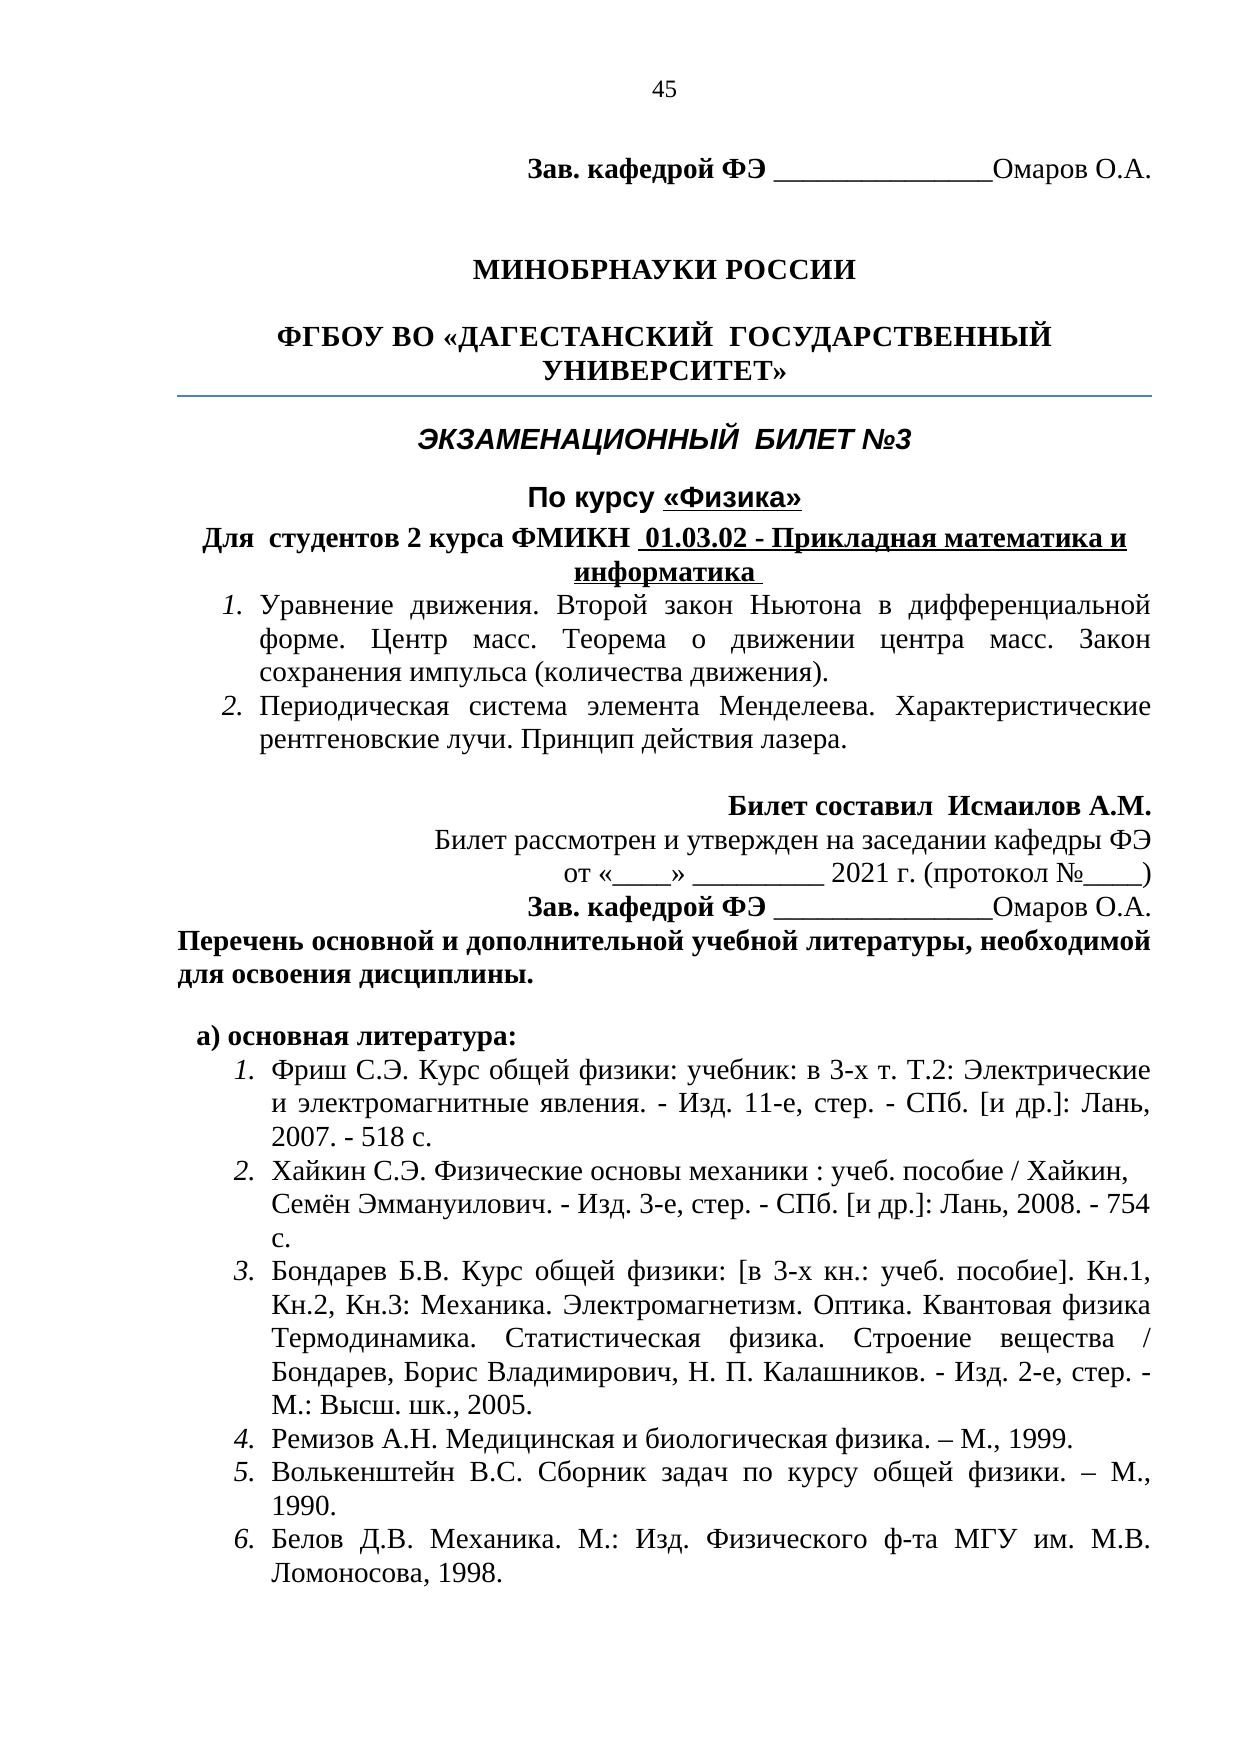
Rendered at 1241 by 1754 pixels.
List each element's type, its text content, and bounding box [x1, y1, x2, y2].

subtitle По курсу «Физика» [177, 480, 1152, 514]
list Волькенштейн В.С. Сборник задач по курсу общей физики. – М., 1990. [233, 1454, 1152, 1522]
text Зав. кафедрой ФЭ _______________Омаров О.А. [177, 152, 1152, 185]
text Для студентов 2 курса ФМИКН 01.03.02 - Прикладная математика и информатика [177, 520, 1152, 587]
list Фриш С.Э. Курс общей физики: учебник: в 3-х т. Т.2: Электрические и электромагнитные явления. - Изд. 11-е, стер. - СПб. [и др.]: Лань, 2007. - 518 с. [233, 1052, 1152, 1153]
title ФГБОУ ВО «ДАГЕСТАНСКИЙ ГОСУДАРСТВЕННЫЙ УНИВЕРСИТЕТ» [177, 319, 1152, 395]
title МИНОБРНАУКИ РОССИИ [177, 252, 1152, 286]
list Ремизов А.Н. Медицинская и биологическая физика. – М., 1999. [233, 1421, 1152, 1454]
list Уравнение движения. Второй закон Ньютона в дифференциальной форме. Центр масс. Теорема о движении центра масс. Закон сохранения импульса (количества движения). [222, 587, 1152, 688]
text а) основная литература: [196, 1018, 1152, 1052]
list Бондарев Б.В. Курс общей физики: [в 3-х кн.: учеб. пособие]. Кн.1, Кн.2, Кн.3: Механика. Электромагнетизм. Оптика. Квантовая физика Термодинамика. Статистическая физика. Строение вещества / Бондарев, Борис Владимирович, Н. П. Калашников. - Изд. 2-е, стер. - М.: Высш. шк., 2005. [233, 1253, 1152, 1421]
list Периодическая система элемента Менделеева. Характеристические рентгеновские лучи. Принцип действия лазера. [222, 688, 1152, 755]
text Перечень основной и дополнительной учебной литературы, необходимой для освоения дисциплины. [177, 923, 1152, 990]
subtitle ЭКЗАМЕНАЦИОННЫЙ БИЛЕТ №3 [177, 422, 1152, 455]
text Билет рассмотрен и утвержден на заседании кафедры ФЭ [177, 822, 1152, 856]
text Билет составил Исмаилов А.М. [177, 788, 1152, 822]
text от «____» _________ 2021 г. (протокол №____) [177, 856, 1152, 889]
list Белов Д.В. Механика. М.: Изд. Физического ф-та МГУ им. М.В. Ломоносова, 1998. [233, 1522, 1152, 1589]
text Зав. кафедрой ФЭ _______________Омаров О.А. [177, 889, 1152, 923]
list Хайкин С.Э. Физические основы механики : учеб. пособие / Хайкин, Семён Эммануилович. - Изд. 3-е, стер. - СПб. [и др.]: Лань, 2008. - 754 с. [233, 1153, 1152, 1253]
